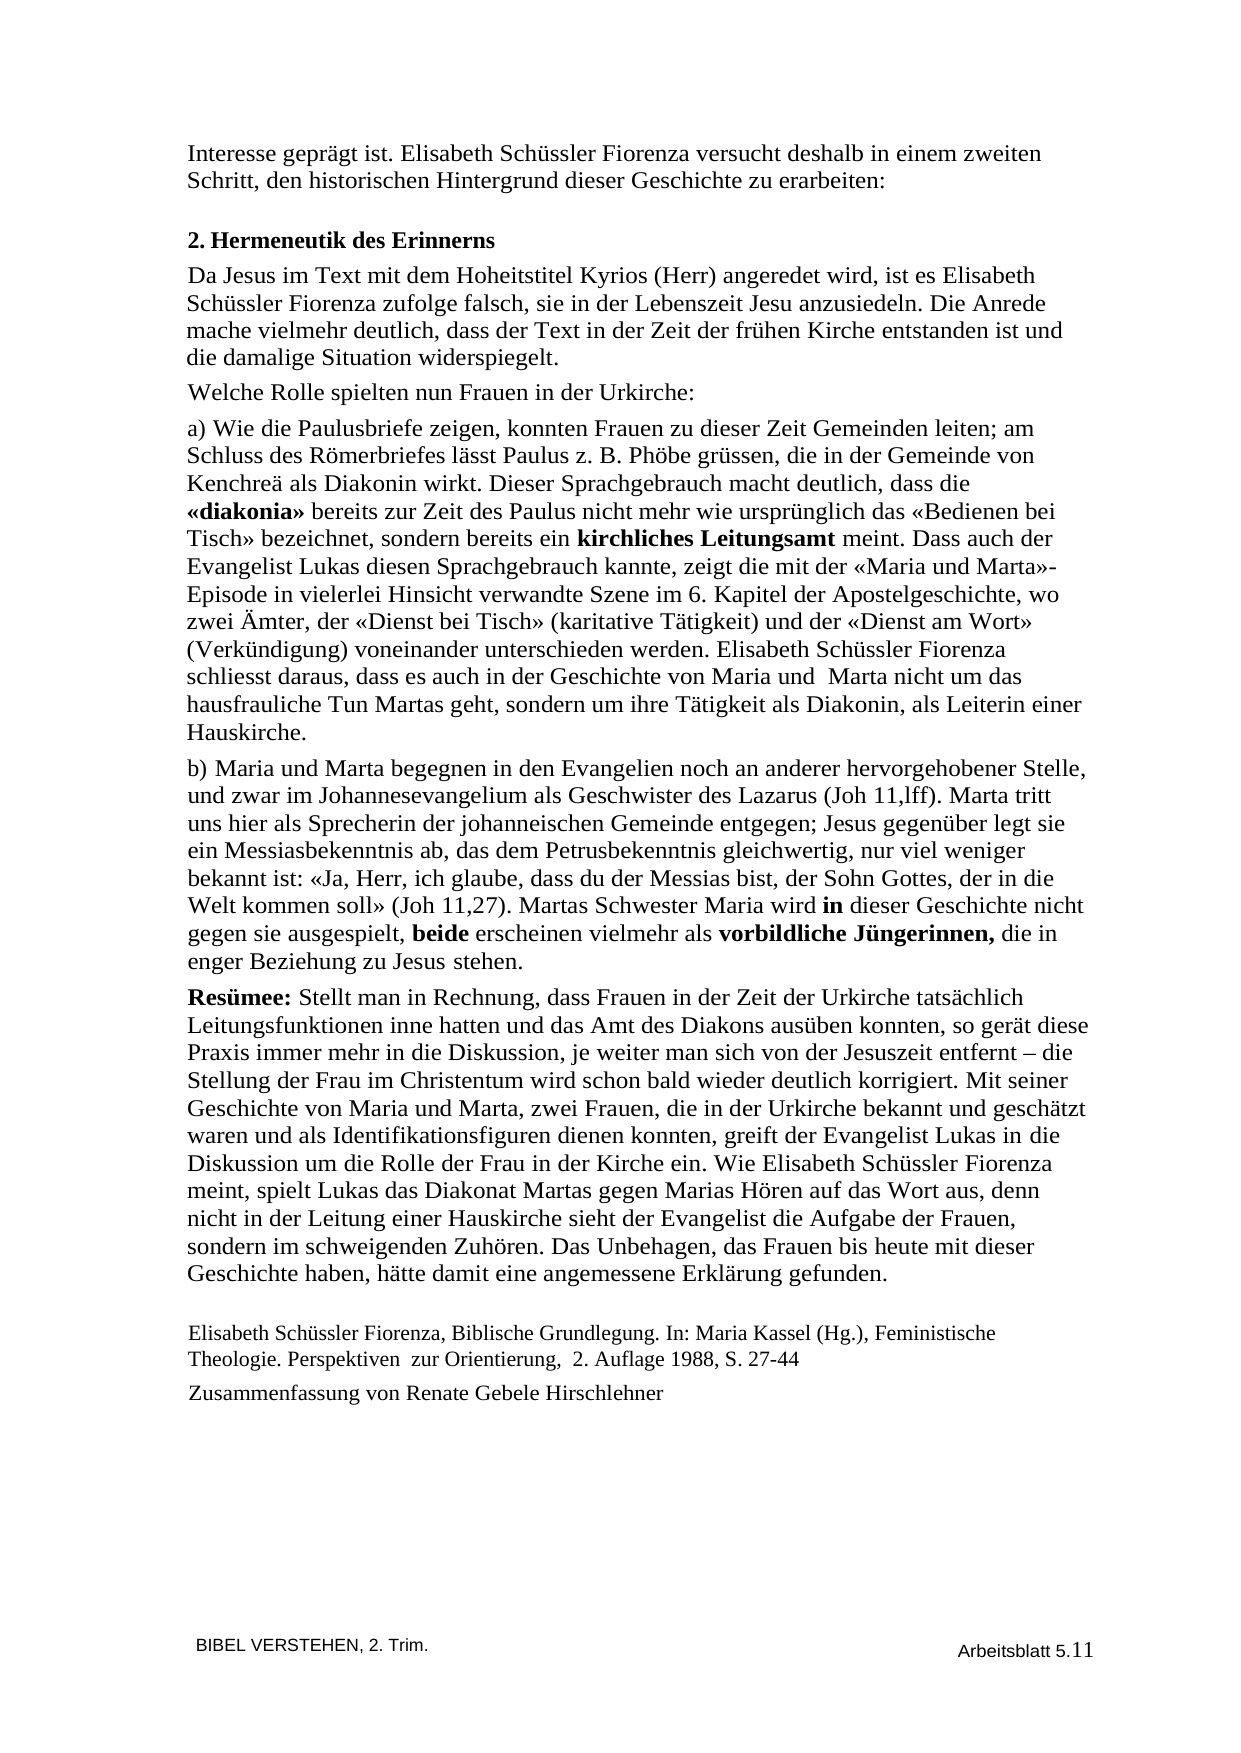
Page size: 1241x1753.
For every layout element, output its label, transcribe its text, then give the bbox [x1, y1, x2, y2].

text Da Jesus im Text mit dem Hoheitstitel Kyrios (Herr) angeredet wird, ist es Elisabeth Schüssler Fiorenza zufolge falsch, sie in der Lebenszeit Jesu anzusiedeln. Die Anrede mache vielmehr deutlich, dass der Text in der Zeit der frühen Kirche entstanden ist und die damalige Situation widerspiegelt. [186, 262, 1091, 371]
list Maria und Marta begegnen in den Evangelien noch an anderer hervorgehobener Stelle, und zwar im Johannesevangelium als Geschwister des Lazarus (Joh 11,lff). Marta tritt uns hier als Sprecherin der johanneischen Gemeinde entgegen; Jesus gegenüber legt sie ein Messiasbekenntnis ab, das dem Petrusbekenntnis gleichwertig, nur viel weniger bekannt ist: «Ja, Herr, ich glaube, dass du der Messias bist, der Sohn Gottes, der in die Welt kommen soll» (Joh 11,27). Martas Schwester Maria wird in dieser Geschichte nicht gegen sie ausgespielt, beide erscheinen vielmehr als vorbildliche Jüngerinnen, die in enger Beziehung zu Jesus stehen. [187, 753, 1091, 974]
text Resümee: Stellt man in Rechnung, dass Frauen in der Zeit der Urkirche tatsächlich Leitungsfunktionen inne hatten und das Amt des Diakons ausüben konnten, so gerät diese Praxis immer mehr in die Diskussion, je weiter man sich von der Jesuszeit entfernt – die Stellung der Frau im Christentum wird schon bald wieder deutlich korrigiert. Mit seiner Geschichte von Maria und Marta, zwei Frauen, die in der Urkirche bekannt und geschätzt waren und als Identifikationsfiguren dienen konnten, greift der Evangelist Lukas in die Diskussion um die Rolle der Frau in der Kirche ein. Wie Elisabeth Schüssler Fiorenza meint, spielt Lukas das Diakonat Martas gegen Marias Hören auf das Wort aus, denn nicht in der Leitung einer Hauskirche sieht der Evangelist die Aufgabe der Frauen, sondern im schweigenden Zuhören. Das Unbehagen, das Frauen bis heute mit dieser Geschichte haben, hätte damit eine angemessene Erklärung gefunden. [187, 983, 1091, 1287]
text Interesse geprägt ist. Elisabeth Schüssler Fiorenza versucht deshalb in einem zweiten Schritt, den historischen Hintergrund dieser Geschichte zu erarbeiten: [187, 139, 1091, 193]
text Zusammenfassung von Renate Gebele Hirschlehner [188, 1380, 1138, 1406]
subtitle Hermeneutik des Erinnerns [187, 226, 1091, 254]
text Elisabeth Schüssler Fiorenza, Biblische Grundlegung. In: Maria Kassel (Hg.), Feministische Theologie. Perspektiven zur Orientierung, 2. Auflage 1988, S. 27-44 [188, 1320, 1062, 1371]
list Wie die Paulusbriefe zeigen, konnten Frauen zu dieser Zeit Gemeinden leiten; am Schluss des Römerbriefes lässt Paulus z. B. Phöbe grüssen, die in der Gemeinde von Kenchreä als Diakonin wirkt. Dieser Sprachgebrauch macht deutlich, dass die «diakonia» bereits zur Zeit des Paulus nicht mehr wie ursprünglich das «Bedienen bei Tisch» bezeichnet, sondern bereits ein kirchliches Leitungsamt meint. Dass auch der Evangelist Lukas diesen Sprachgebrauch kannte, zeigt die mit der «Maria und Marta»-Episode in vielerlei Hinsicht verwandte Szene im 6. Kapitel der Apostelgeschichte, wo zwei Ämter, der «Dienst bei Tisch» (karitative Tätigkeit) und der «Dienst am Wort» (Verkündigung) voneinander unterschieden werden. Elisabeth Schüssler Fiorenza schliesst daraus, dass es auch in der Geschichte von Maria und Marta nicht um das hausfrauliche Tun Martas geht, sondern um ihre Tätigkeit als Diakonin, als Leiterin einer Hauskirche. [186, 414, 1091, 745]
text Welche Rolle spielten nun Frauen in der Urkirche: [187, 378, 1091, 406]
